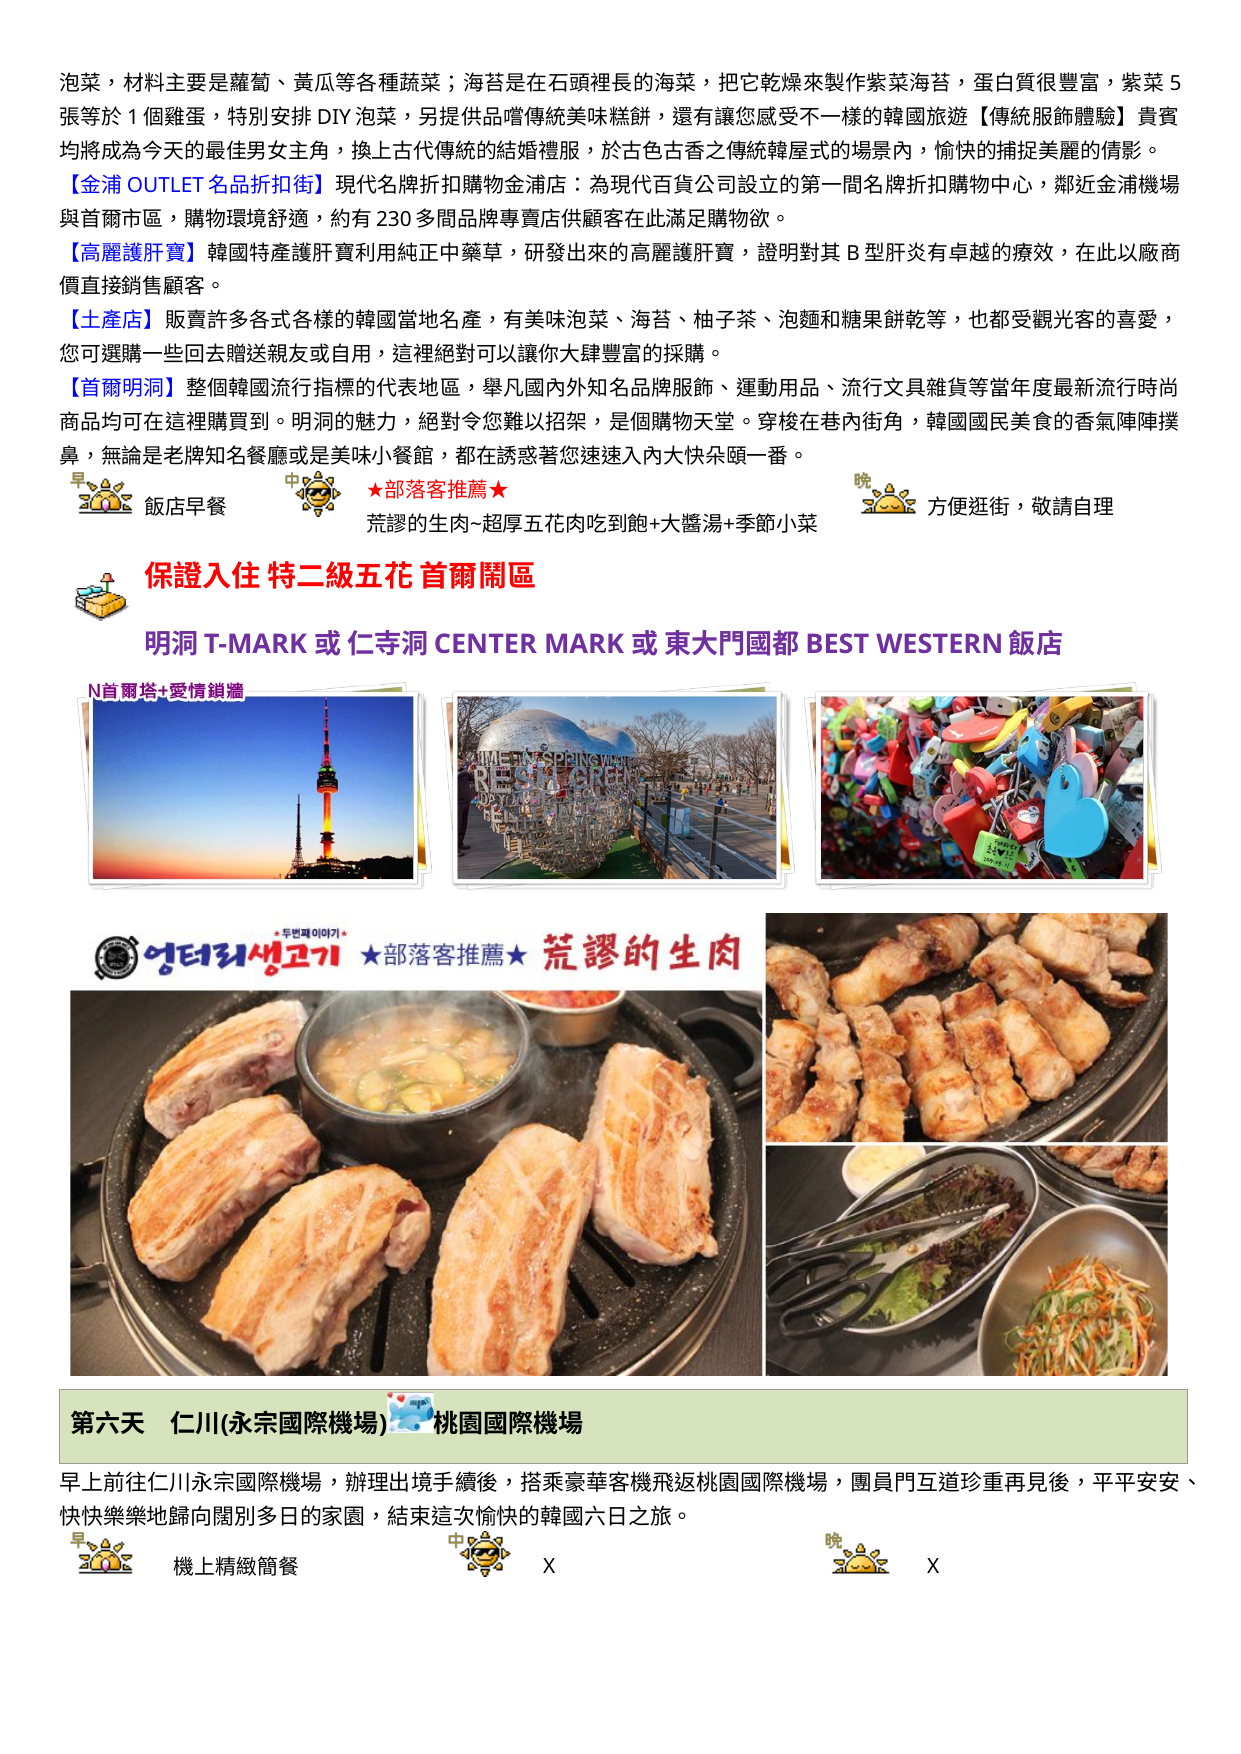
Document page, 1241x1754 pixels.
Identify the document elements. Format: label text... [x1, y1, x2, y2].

picture [70, 1531, 137, 1577]
table_header 飯店早餐 [133, 472, 266, 539]
table_header X [916, 1532, 1189, 1599]
table_cell 保證入住 特二級五花 首爾鬧區 明洞T-MARK 或 仁寺洞CENTER MARK 或 東大門國都BEST WESTERN飯店 [133, 540, 1179, 675]
picture [823, 1531, 891, 1577]
table_header X [532, 1532, 812, 1599]
table_header [266, 472, 354, 539]
table_cell [59, 675, 1179, 913]
picture [70, 471, 133, 517]
table_cell [59, 540, 133, 675]
text 早上前往仁川永宗國際機場，辦理出境手續後，搭乘豪華客機飛返桃園國際機場，團員門互道珍重再見後，平平安安、快快樂樂地歸向闊別多日的家園，結束這次愉快的韓國六日之旅。 [59, 1464, 1181, 1532]
picture [447, 1531, 514, 1577]
picture [70, 573, 133, 621]
table_header [813, 1532, 916, 1599]
table_header 方便逛街，敬請自理 [916, 472, 1179, 539]
table_cell [59, 913, 1179, 1388]
table_header ★部落客推薦★ 荒謬的生肉~超厚五花肉吃到飽+大醬湯+季節小菜 [355, 472, 842, 539]
picture [387, 1392, 434, 1433]
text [59, 64, 1181, 472]
picture [283, 471, 344, 517]
table_header [842, 472, 916, 539]
table_header [59, 472, 133, 539]
table_header 機上精緻簡餐 [163, 1532, 436, 1599]
table_header [59, 1532, 162, 1599]
table_header [436, 1532, 532, 1599]
picture [70, 675, 1168, 895]
picture [852, 471, 916, 517]
table_header 第六天 仁川(永宗國際機場)桃園國際機場 [60, 1390, 1187, 1463]
picture [70, 913, 1168, 1376]
